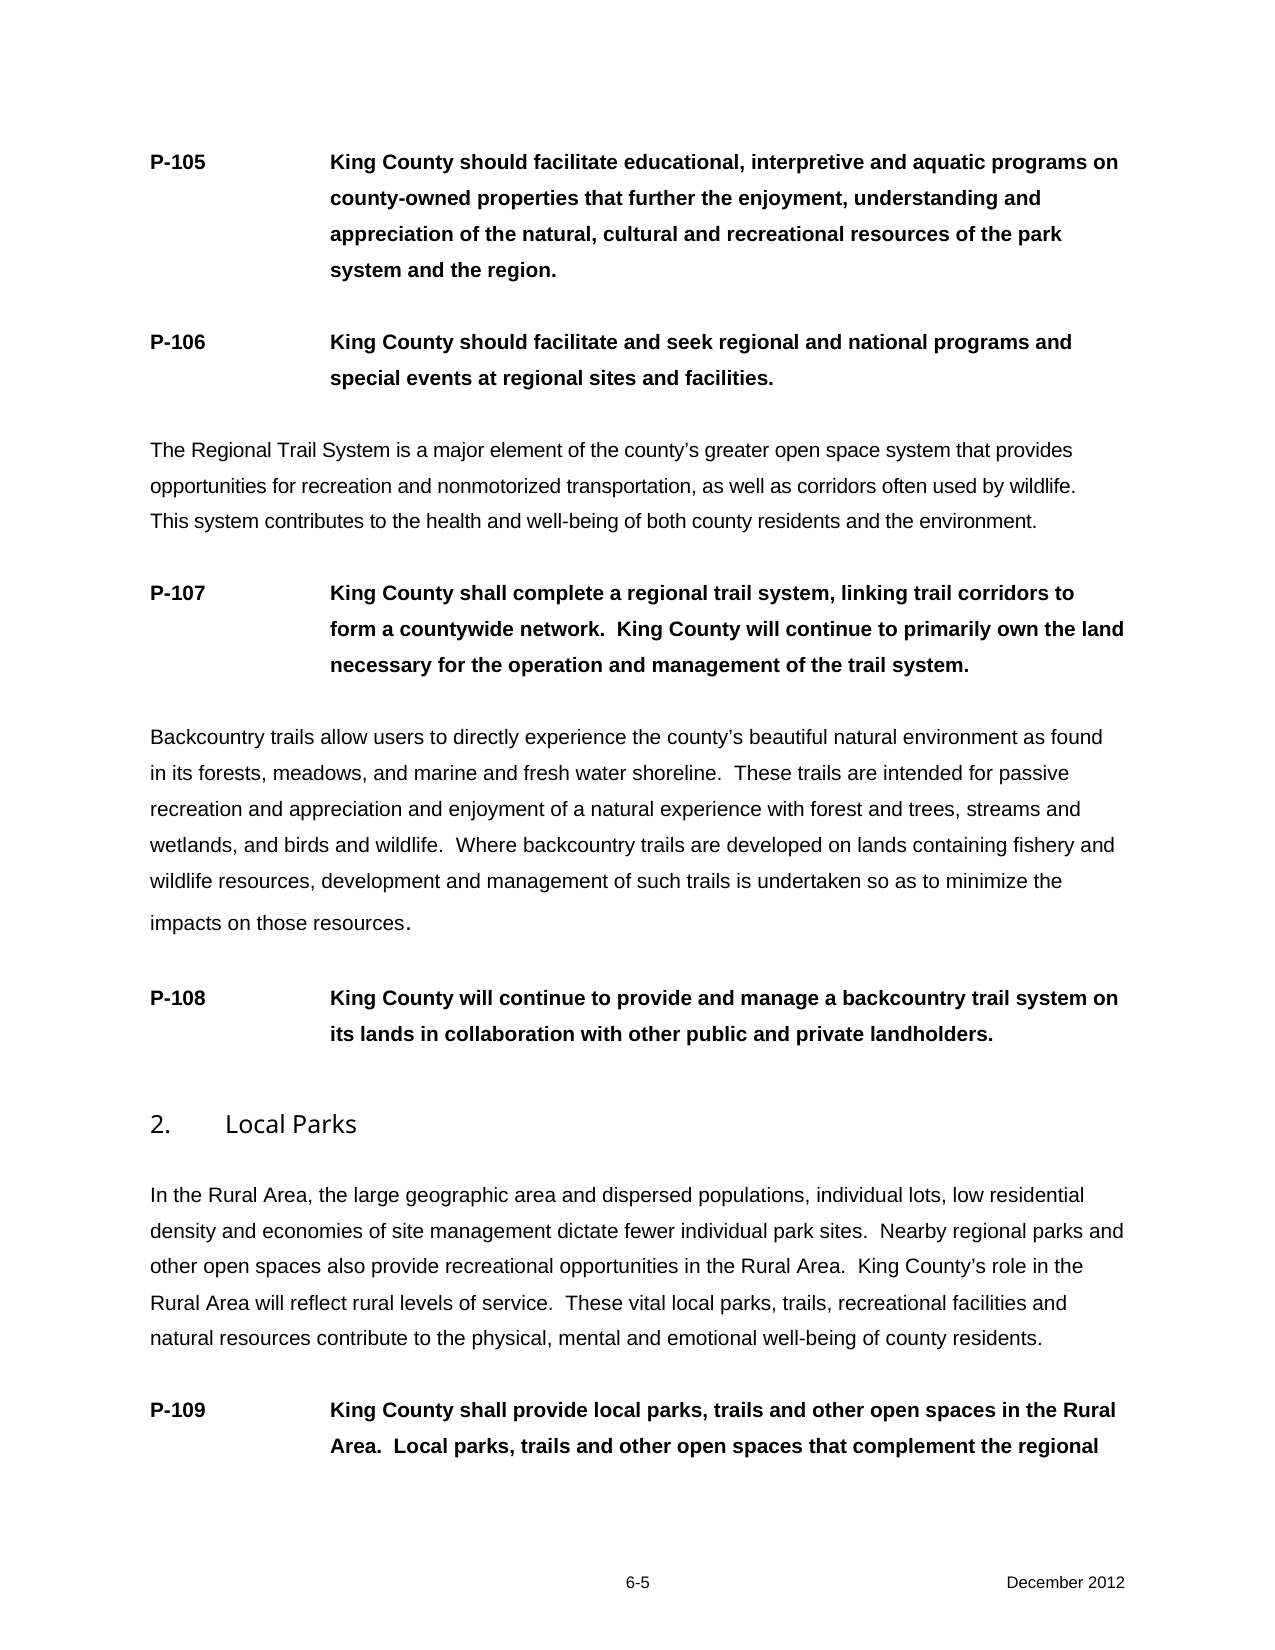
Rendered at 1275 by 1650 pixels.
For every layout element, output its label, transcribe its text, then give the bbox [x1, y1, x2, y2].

text P-108 King County will continue to provide and manage a backcountry trail system on its lands in collaboration with other public and private landholders. [150, 986, 1125, 1046]
text P-107 King County shall complete a regional trail system, linking trail corridors to form a countywide network. King County will continue to primarily own the land necessary for the operation and management of the trail system. [150, 581, 1125, 677]
text P-105 King County should facilitate educational, interpretive and aquatic programs on county-owned properties that further the enjoyment, understanding and appreciation of the natural, cultural and recreational resources of the park system and the region. [150, 150, 1125, 282]
text Backcountry trails allow users to directly experience the county’s beautiful natural environment as found in its forests, meadows, and marine and fresh water shoreline. These trails are intended for passive recreation and appreciation and enjoyment of a natural experience with forest and trees, streams and wetlands, and birds and wildlife. Where backcountry trails are developed on lands containing fishery and wildlife resources, development and management of such trails is undertaken so as to minimize the impacts on those resources. [150, 725, 1125, 936]
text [150, 1398, 1125, 1458]
text The Regional Trail System is a major element of the county’s greater open space system that provides opportunities for recreation and nonmotorized transportation, as well as corridors often used by wildlife. This system contributes to the health and well-being of both county residents and the environment. [150, 437, 1125, 533]
text In the Rural Area, the large geographic area and dispersed populations, individual lots, low residential density and economies of site management dictate fewer individual park sites. Nearby regional parks and other open spaces also provide recreational opportunities in the Rural Area. King County’s role in the Rural Area will reflect rural levels of service. These vital local parks, trails, recreational facilities and natural resources contribute to the physical, mental and emotional well-being of county residents. [150, 1182, 1125, 1350]
text P-106 King County should facilitate and seek regional and national programs and special events at regional sites and facilities. [150, 330, 1125, 389]
subtitle 2. Local Parks [150, 1106, 1125, 1141]
